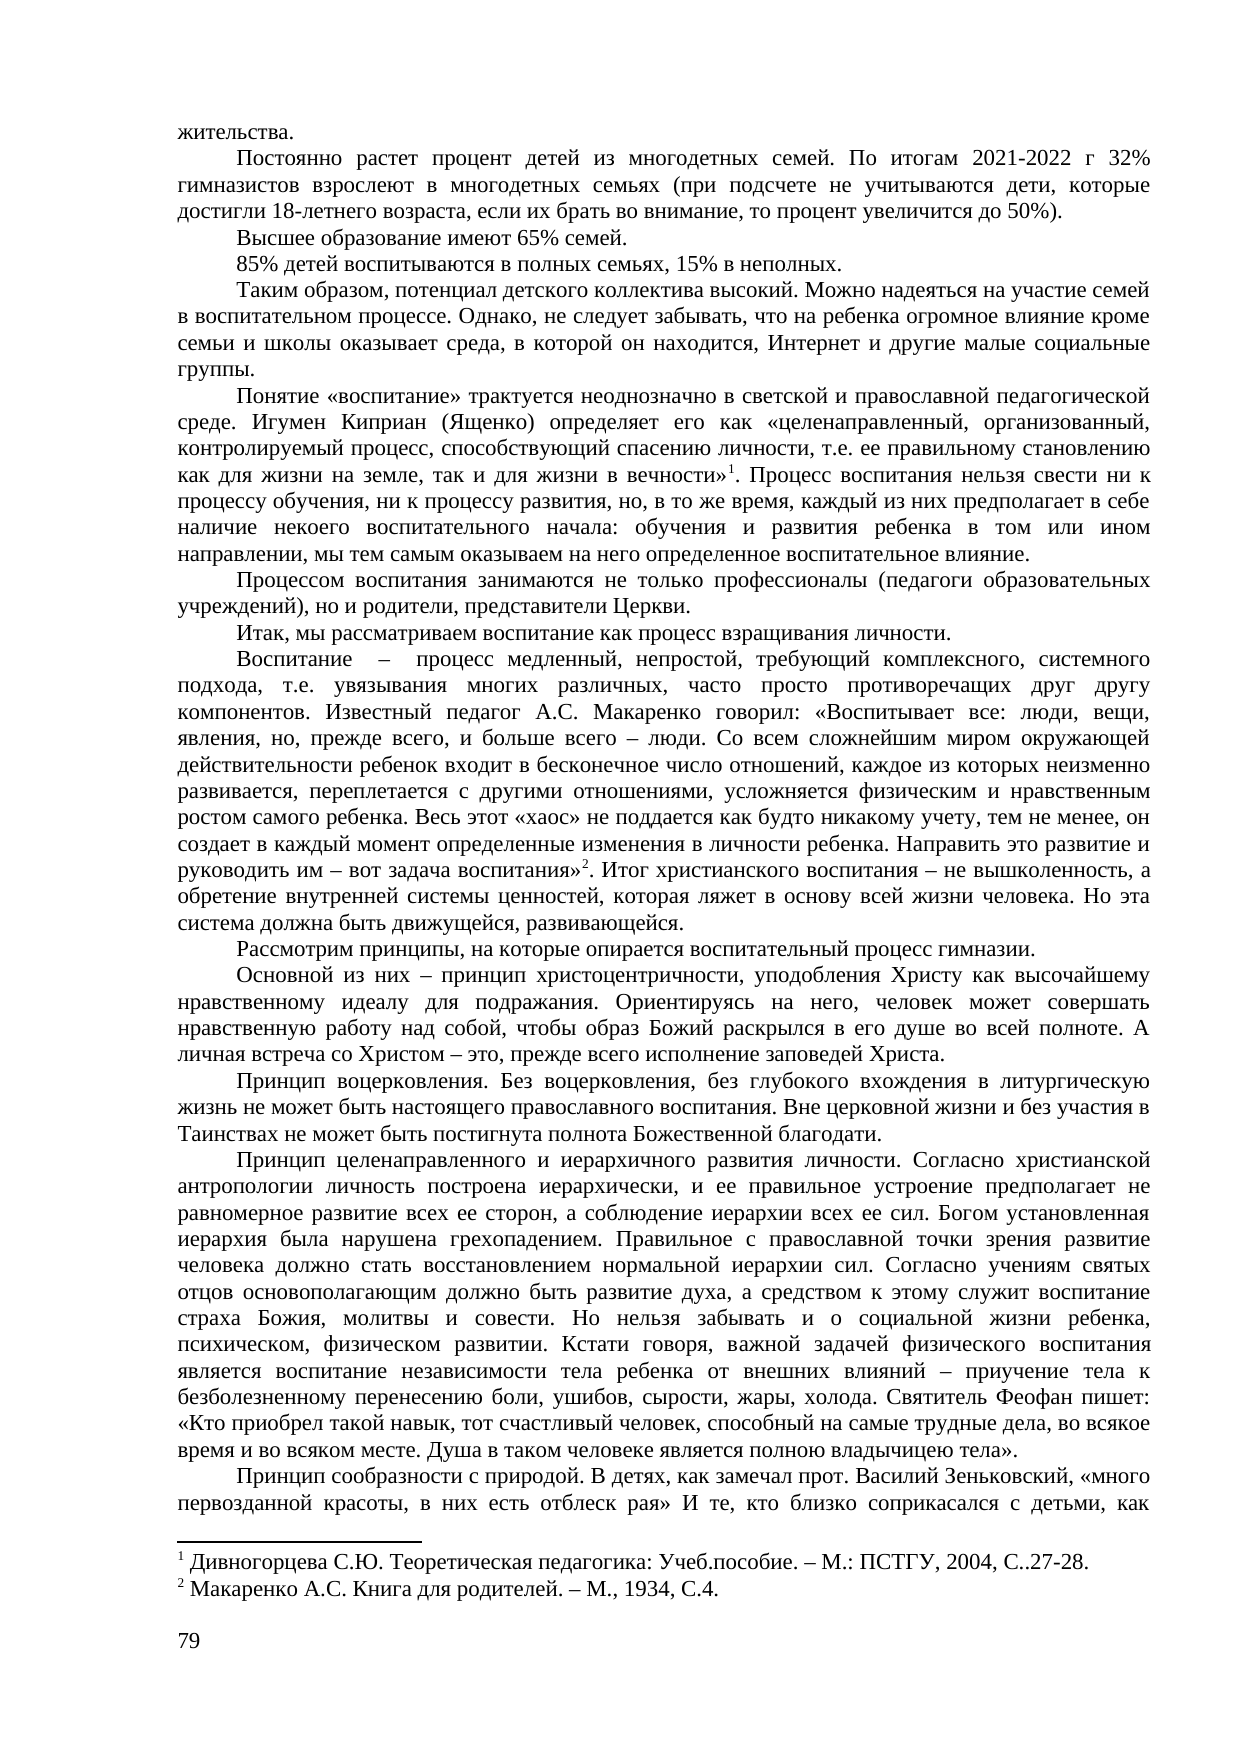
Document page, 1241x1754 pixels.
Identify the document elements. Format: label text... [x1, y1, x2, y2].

text Принцип воцерковления. Без воцерковления, без глубокого вхождения в литургическую жизнь не может быть настоящего православного воспитания. Вне церковной жизни и без участия в Таинствах не может быть постигнута полнота Божественной благодати. [177, 1067, 1152, 1146]
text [177, 1462, 1152, 1515]
text Таким образом, потенциал детского коллектива высокий. Можно надеяться на участие семей в воспитательном процессе. Однако, не следует забывать, что на ребенка огромное влияние кроме семьи и школы оказывает среда, в которой он находится, Интернет и другие малые социальные группы. [177, 276, 1152, 382]
text Основной из них – принцип христоцентричности, уподобления Христу как высочайшему нравственному идеалу для подражания. Ориентируясь на него, человек может совершать нравственную работу над собой, чтобы образ Божий раскрылся в его душе во всей полноте. А личная встреча со Христом – это, прежде всего исполнение заповедей Христа. [177, 961, 1152, 1067]
text Процессом воспитания занимаются не только профессионалы (педагоги образовательных учреждений), но и родители, представители Церкви. [177, 566, 1152, 619]
text Воспитание – процесс медленный, непростой, требующий комплексного, системного подхода, т.е. увязывания многих различных, часто просто противоречащих друг другу компонентов. Известный педагог А.С. Макаренко говорил: «Воспитывает все: люди, вещи, явления, но, прежде всего, и больше всего – люди. Со всем сложнейшим миром окружающей действительности ребенок входит в бесконечное число отношений, каждое из которых неизменно развивается, переплетается с другими отношениями, усложняется физическим и нравственным ростом самого ребенка. Весь этот «хаос» не поддается как будто никакому учету, тем не менее, он создает в каждый момент определенные изменения в личности ребенка. Направить это развитие и руководить им – вот задача воспитания». Итог христианского воспитания – не вышколенность, а обретение внутренней системы ценностей, которая ляжет в основу всей жизни человека. Но эта система должна быть движущейся, развивающейся. [177, 645, 1152, 935]
text Высшее образование имеют 65% семей. [177, 223, 1152, 250]
text Понятие «воспитание» трактуется неоднозначно в светской и православной педагогической среде. Игумен Киприан (Ященко) определяет его как «целенаправленный, организованный, контролируемый процесс, способствующий спасению личности, т.е. ее правильному становлению как для жизни на земле, так и для жизни в вечности». Процесс воспитания нельзя свести ни к процессу обучения, ни к процессу развития, но, в то же время, каждый из них предполагает в себе наличие некоего воспитательного начала: обучения и развития ребенка в том или ином направлении, мы тем самым оказываем на него определенное воспитательное влияние. [177, 382, 1152, 566]
text Принцип целенаправленного и иерархичного развития личности. Согласно христианской антропологии личность построена иерархически, и ее правильное устроение предполагает не равномерное развитие всех ее сторон, а соблюдение иерархии всех ее сил. Богом установленная иерархия была нарушена грехопадением. Правильное с православной точки зрения развитие человека должно стать восстановлением нормальной иерархии сил. Согласно учениям святых отцов основополагающим должно быть развитие духа, а средством к этому служит воспитание страха Божия, молитвы и совести. Но нельзя забывать и о социальной жизни ребенка, психическом, физическом развитии. Кстати говоря, важной задачей физического воспитания является воспитание независимости тела ребенка от внешних влияний – приучение тела к безболезненному перенесению боли, ушибов, сырости, жары, холода. Святитель Феофан пишет: «Кто приобрел такой навык, тот счастливый человек, способный на самые трудные дела, во всякое время и во всяком месте. Душа в таком человеке является полною владычицею тела». [177, 1146, 1152, 1462]
text 85% детей воспитываются в полных семьях, 15% в неполных. [177, 250, 1152, 276]
text Постоянно растет процент детей из многодетных семей. По итогам 2021-2022 г 32% гимназистов взрослеют в многодетных семьях (при подсчете не учитываются дети, которые достигли 18-летнего возраста, если их брать во внимание, то процент увеличится до 50%). [177, 144, 1152, 223]
text Итак, мы рассматриваем воспитание как процесс взращивания личности. [177, 619, 1152, 645]
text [177, 118, 1152, 144]
text Рассмотрим принципы, на которые опирается воспитательный процесс гимназии. [177, 935, 1152, 961]
